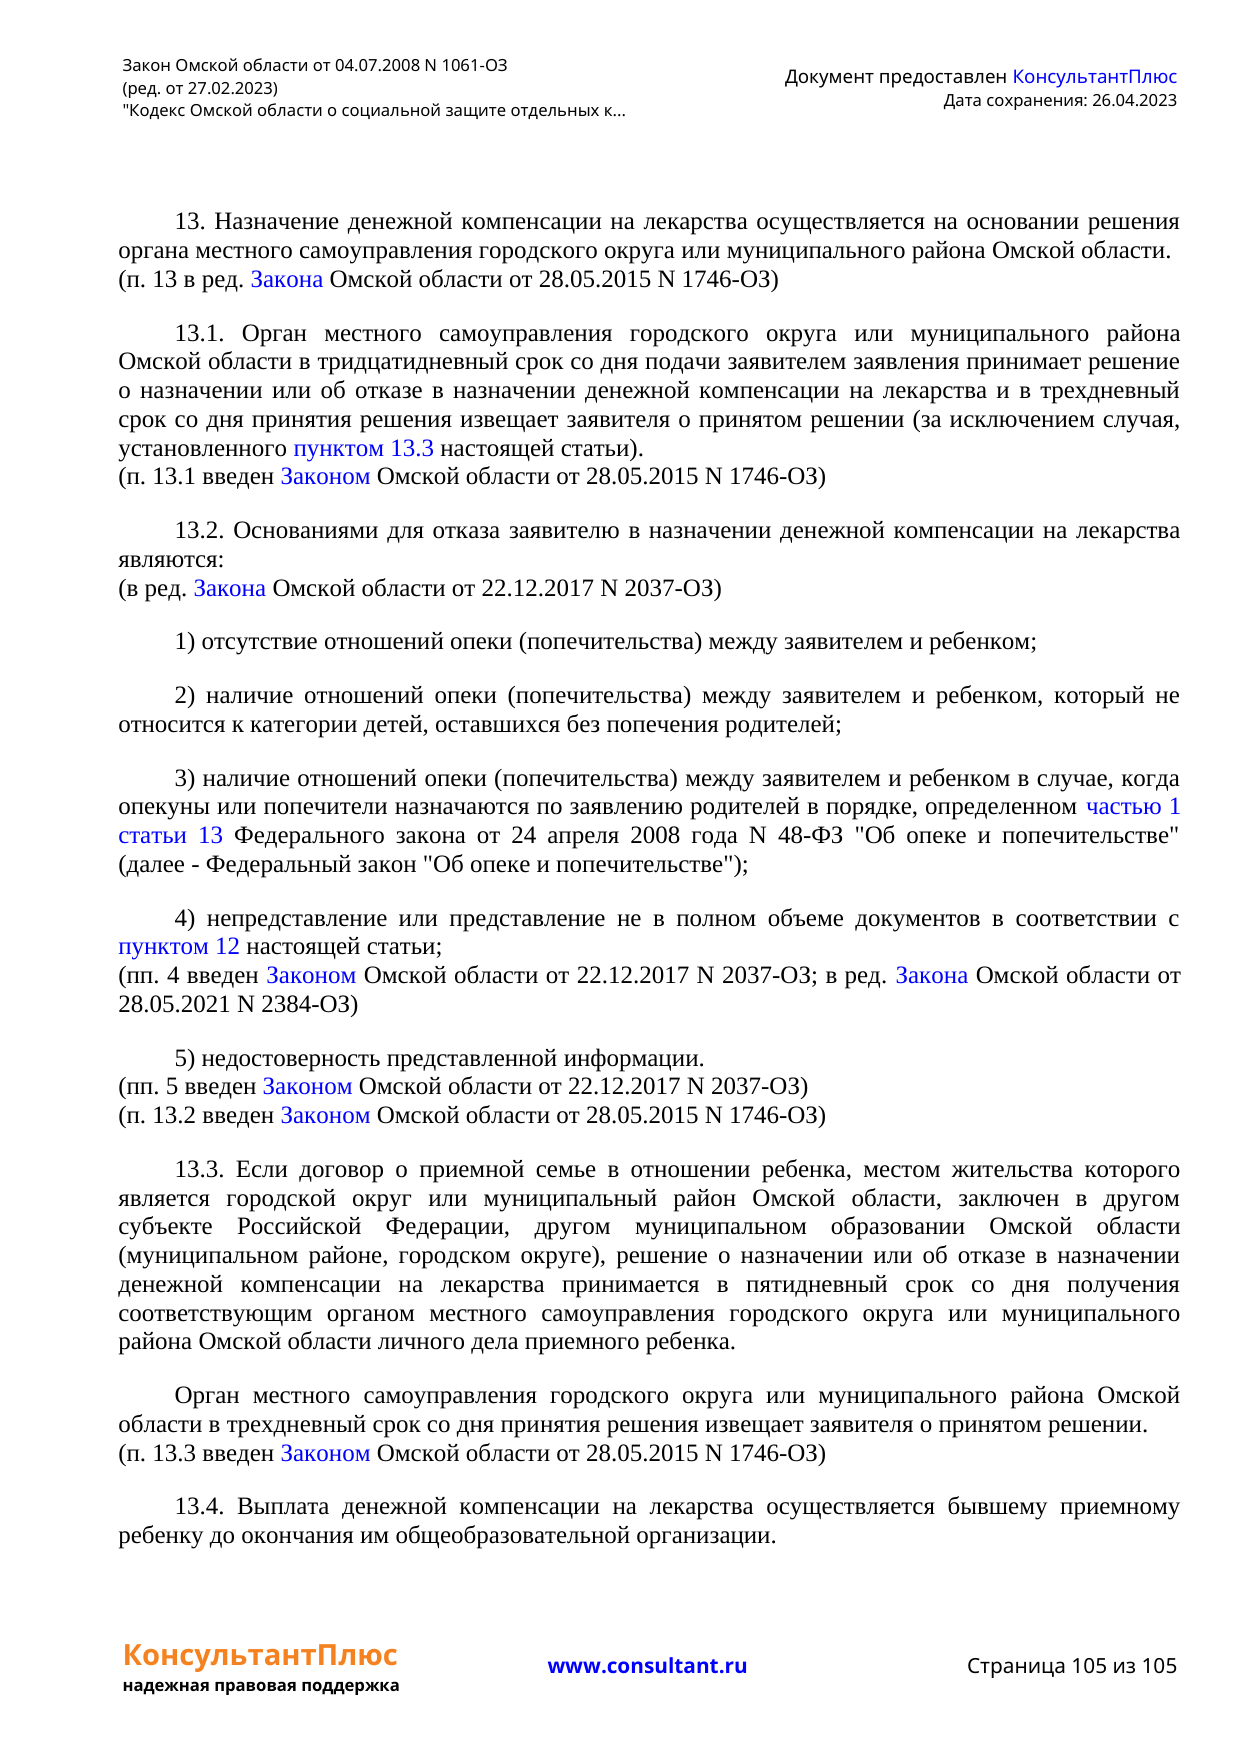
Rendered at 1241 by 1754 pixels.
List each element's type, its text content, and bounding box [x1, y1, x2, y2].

text 2) наличие отношений опеки (попечительства) между заявителем и ребенком, который не относится к категории детей, оставшихся без попечения родителей; [118, 680, 1181, 738]
text (в ред. Закона Омской области от 22.12.2017 N 2037-ОЗ) [118, 573, 1181, 601]
text (пп. 4 введен Законом Омской области от 22.12.2017 N 2037-ОЗ; в ред. Закона Омской области от 28.05.2021 N 2384-ОЗ) [118, 960, 1181, 1018]
text 3) наличие отношений опеки (попечительства) между заявителем и ребенком в случае, когда опекуны или попечители назначаются по заявлению родителей в порядке, определенном частью 1 статьи 13 Федерального закона от 24 апреля 2008 года N 48-ФЗ "Об опеке и попечительстве" (далее - Федеральный закон "Об опеке и попечительстве"); [118, 763, 1181, 878]
text Орган местного самоуправления городского округа или муниципального района Омской области в трехдневный срок со дня принятия решения извещает заявителя о принятом решении. [118, 1380, 1181, 1438]
text (пп. 5 введен Законом Омской области от 22.12.2017 N 2037-ОЗ) [118, 1071, 1181, 1100]
text 13.1. Орган местного самоуправления городского округа или муниципального района Омской области в тридцатидневный срок со дня подачи заявителем заявления принимает решение о назначении или об отказе в назначении денежной компенсации на лекарства и в трехдневный срок со дня принятия решения извещает заявителя о принятом решении (за исключением случая, установленного пунктом 13.3 настоящей статьи). [118, 318, 1181, 461]
text (п. 13.1 введен Законом Омской области от 28.05.2015 N 1746-ОЗ) [118, 461, 1181, 490]
text (п. 13 в ред. Закона Омской области от 28.05.2015 N 1746-ОЗ) [118, 264, 1181, 293]
text 13. Назначение денежной компенсации на лекарства осуществляется на основании решения органа местного самоуправления городского округа или муниципального района Омской области. [118, 206, 1181, 264]
text 13.2. Основаниями для отказа заявителю в назначении денежной компенсации на лекарства являются: [118, 515, 1181, 573]
text 1) отсутствие отношений опеки (попечительства) между заявителем и ребенком; [118, 626, 1181, 655]
text 4) непредставление или представление не в полном объеме документов в соответствии с пунктом 12 настоящей статьи; [118, 903, 1181, 960]
text (п. 13.2 введен Законом Омской области от 28.05.2015 N 1746-ОЗ) [118, 1100, 1181, 1129]
text 5) недостоверность представленной информации. [118, 1043, 1181, 1071]
text 13.4. Выплата денежной компенсации на лекарства осуществляется бывшему приемному ребенку до окончания им общеобразовательной организации. [118, 1491, 1181, 1549]
text 13.3. Если договор о приемной семье в отношении ребенка, местом жительства которого является городской округ или муниципальный район Омской области, заключен в другом субъекте Российской Федерации, другом муниципальном образовании Омской области (муниципальном районе, городском округе), решение о назначении или об отказе в назначении денежной компенсации на лекарства принимается в пятидневный срок со дня получения соответствующим органом местного самоуправления городского округа или муниципального района Омской области личного дела приемного ребенка. [118, 1154, 1181, 1355]
text (п. 13.3 введен Законом Омской области от 28.05.2015 N 1746-ОЗ) [118, 1438, 1181, 1466]
